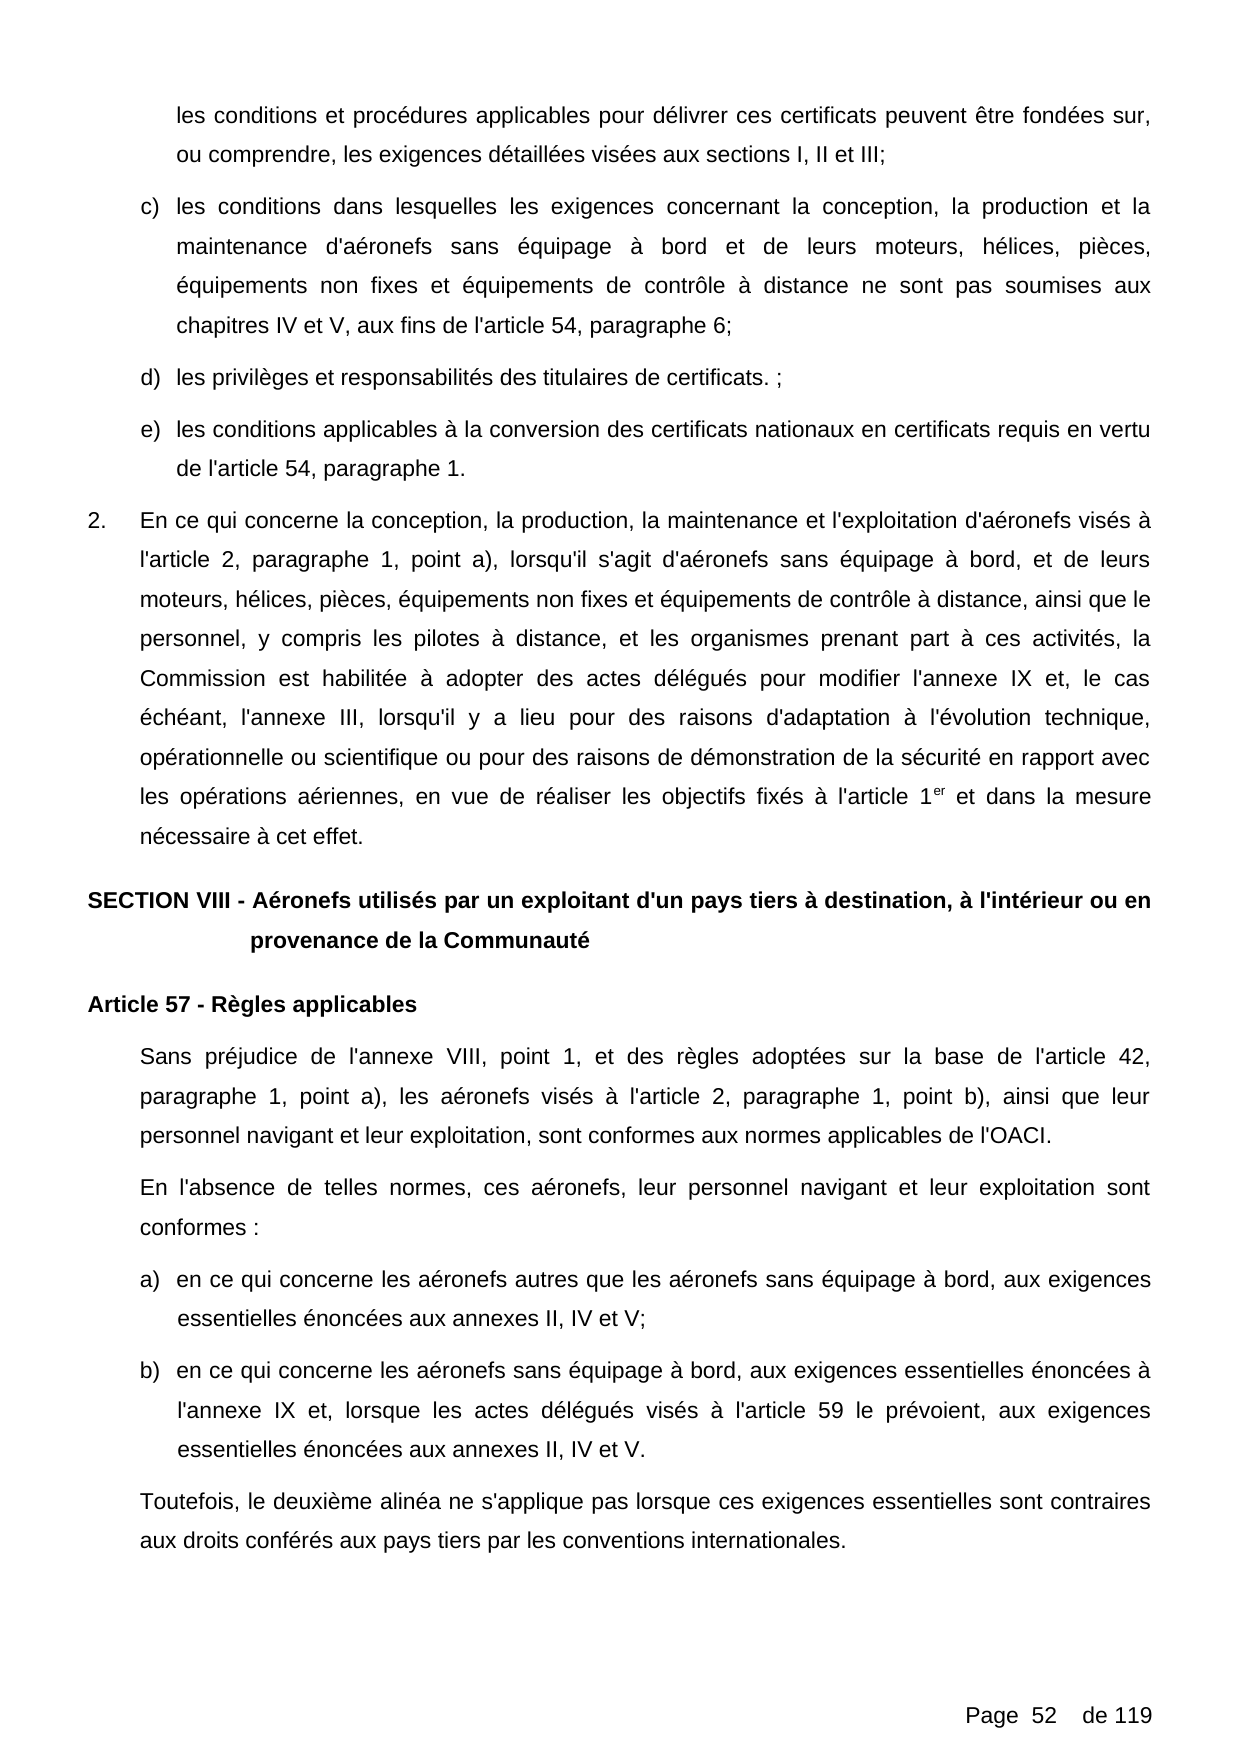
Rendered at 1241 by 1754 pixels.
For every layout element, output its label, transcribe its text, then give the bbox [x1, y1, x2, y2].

text Toutefois, le deuxième alinéa ne s'applique pas lorsque ces exigences essentielles sont contraires aux droits conférés aux pays tiers par les conventions internationales. [139, 1488, 1152, 1554]
subtitle SECTION VIII - Aéronefs utilisés par un exploitant d'un pays tiers à destination, à l'intérieur ou en provenance de la Communauté [87, 887, 1152, 953]
list en ce qui concerne les aéronefs sans équipage à bord, aux exigences essentielles énoncées à l'annexe IX et, lorsque les actes délégués visés à l'article 59 le prévoient, aux exigences essentielles énoncées aux annexes II, IV et V. [139, 1357, 1152, 1462]
list en ce qui concerne les aéronefs autres que les aéronefs sans équipage à bord, aux exigences essentielles énoncées aux annexes II, IV et V; [139, 1266, 1152, 1331]
list les conditions dans lesquelles les exigences concernant la conception, la production et la maintenance d'aéronefs sans équipage à bord et de leurs moteurs, hélices, pièces, équipements non fixes et équipements de contrôle à distance ne sont pas soumises aux chapitres IV et V, aux fins de l'article 54, paragraphe 6; [140, 193, 1152, 338]
subtitle Article 57 - Règles applicables [87, 991, 1152, 1018]
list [140, 102, 1152, 167]
text Sans préjudice de l'annexe VIII, point 1, et des règles adoptées sur la base de l'article 42, paragraphe 1, point a), les aéronefs visés à l'article 2, paragraphe 1, point b), ainsi que leur personnel navigant et leur exploitation, sont conformes aux normes applicables de l'OACI. [139, 1043, 1152, 1148]
list les privilèges et responsabilités des titulaires de certificats. ; [140, 363, 1152, 390]
list En ce qui concerne la conception, la production, la maintenance et l'exploitation d'aéronefs visés à l'article 2, paragraphe 1, point a), lorsqu'il s'agit d'aéronefs sans équipage à bord, et de leurs moteurs, hélices, pièces, équipements non fixes et équipements de contrôle à distance, ainsi que le personnel, y compris les pilotes à distance, et les organismes prenant part à ces activités, la Commission est habilitée à adopter des actes délégués pour modifier l'annexe IX et, le cas échéant, l'annexe III, lorsqu'il y a lieu pour des raisons d'adaptation à l'évolution technique, opérationnelle ou scientifique ou pour des raisons de démonstration de la sécurité en rapport avec les opérations aériennes, en vue de réaliser les objectifs fixés à l'article 1er et dans la mesure nécessaire à cet effet. [87, 507, 1152, 849]
list les conditions applicables à la conversion des certificats nationaux en certificats requis en vertu de l'article 54, paragraphe 1. [140, 416, 1152, 481]
text En l'absence de telles normes, ces aéronefs, leur personnel navigant et leur exploitation sont conformes : [139, 1174, 1152, 1240]
